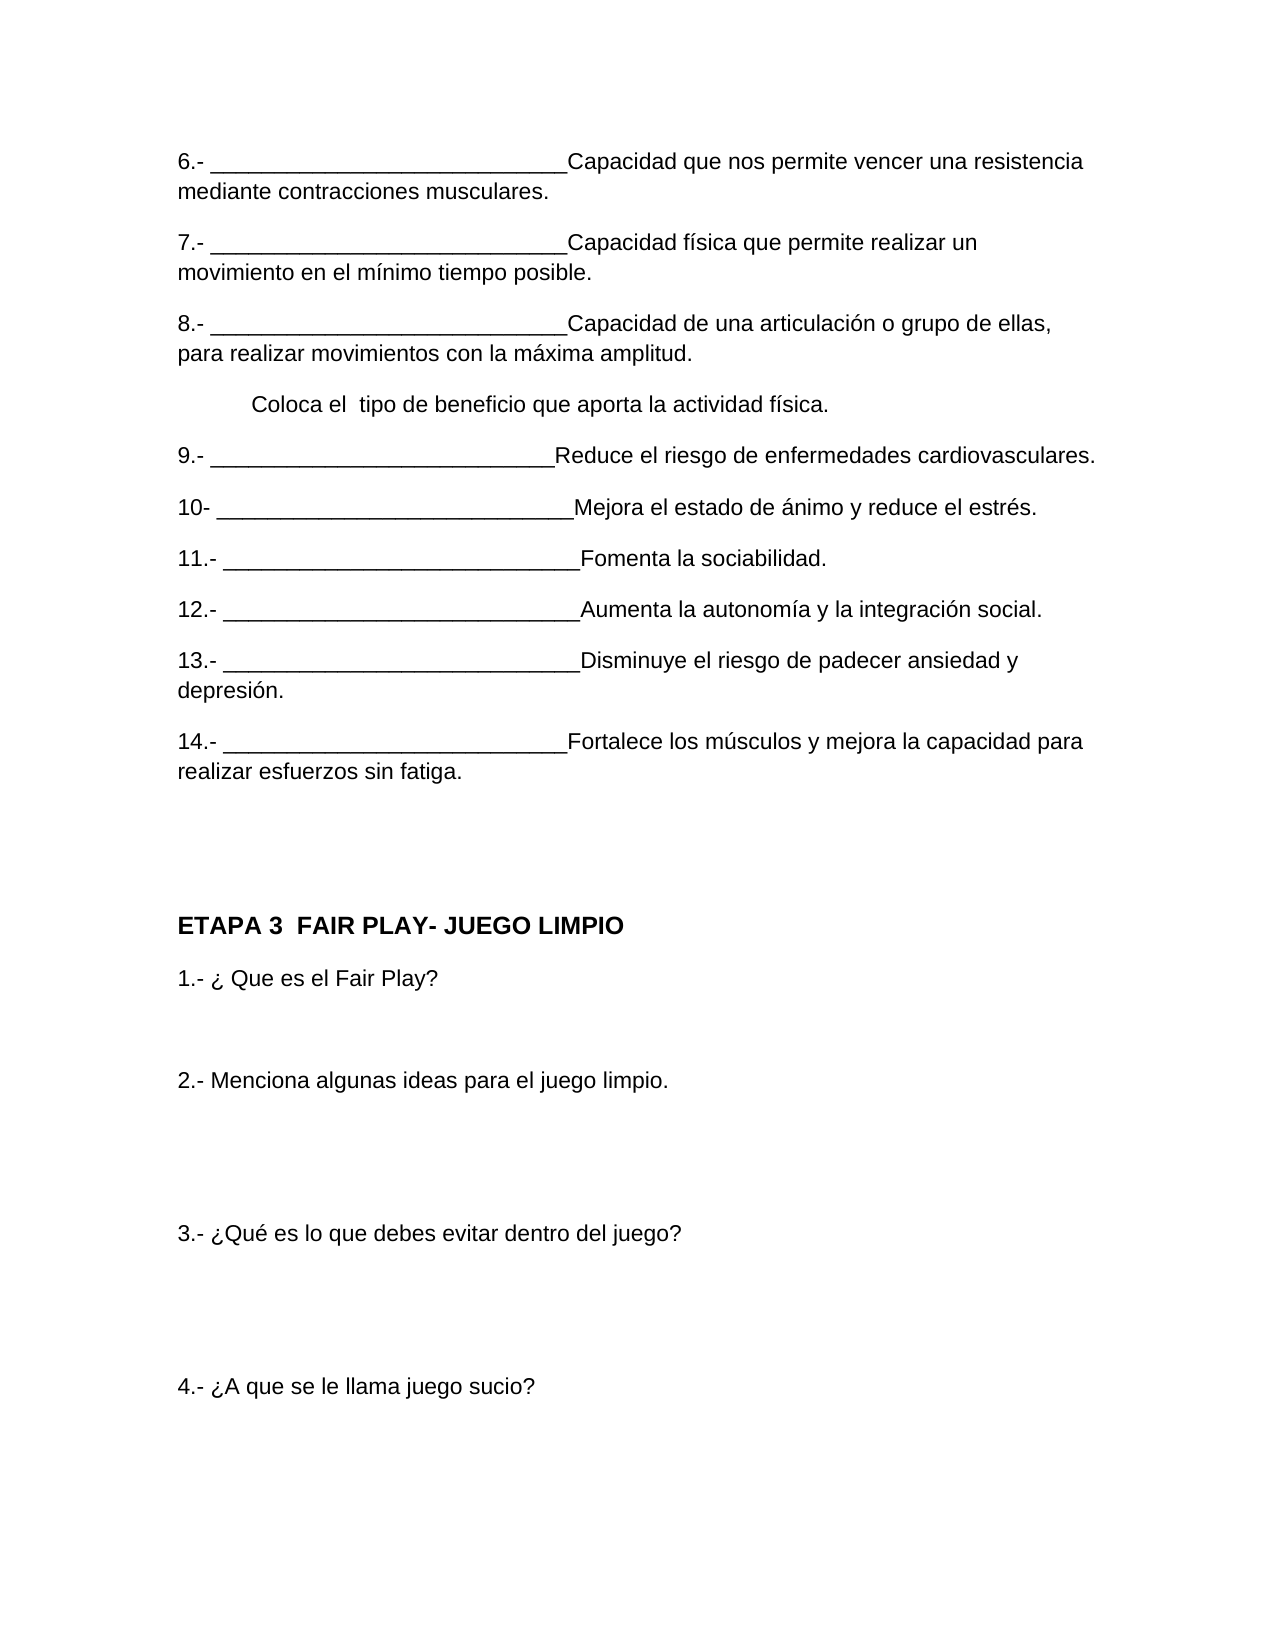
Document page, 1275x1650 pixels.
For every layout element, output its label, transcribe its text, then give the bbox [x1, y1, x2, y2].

text 13.- ____________________________Disminuye el riesgo de padecer ansiedad y depresión. [177, 647, 1098, 703]
text 3.- ¿Qué es lo que debes evitar dentro del juego? [177, 1220, 1098, 1247]
text 8.- ____________________________Capacidad de una articulación o grupo de ellas, para realizar movimientos con la máxima amplitud. [177, 310, 1098, 367]
text 10- ____________________________Mejora el estado de ánimo y reduce el estrés. [177, 493, 1098, 520]
text 12.- ____________________________Aumenta la autonomía y la integración social. [177, 596, 1098, 622]
text 14.- ___________________________Fortalece los músculos y mejora la capacidad para realizar esfuerzos sin fatiga. [177, 728, 1098, 784]
text 1.- ¿ Que es el Fair Play? [177, 965, 1098, 991]
text 2.- Menciona algunas ideas para el juego limpio. [177, 1067, 1098, 1093]
text 11.- ____________________________Fomenta la sociabilidad. [177, 544, 1098, 571]
text 4.- ¿A que se le llama juego sucio? [177, 1373, 1098, 1400]
text 6.- ____________________________Capacidad que nos permite vencer una resistencia mediante contracciones musculares. [177, 148, 1098, 204]
text ETAPA 3 FAIR PLAY- JUEGO LIMPIO [177, 911, 1098, 940]
text Coloca el tipo de beneficio que aporta la actividad física. [251, 391, 1098, 418]
text 7.- ____________________________Capacidad física que permite realizar un movimiento en el mínimo tiempo posible. [177, 229, 1098, 285]
text 9.- ___________________________Reduce el riesgo de enfermedades cardiovasculares. [177, 442, 1098, 469]
